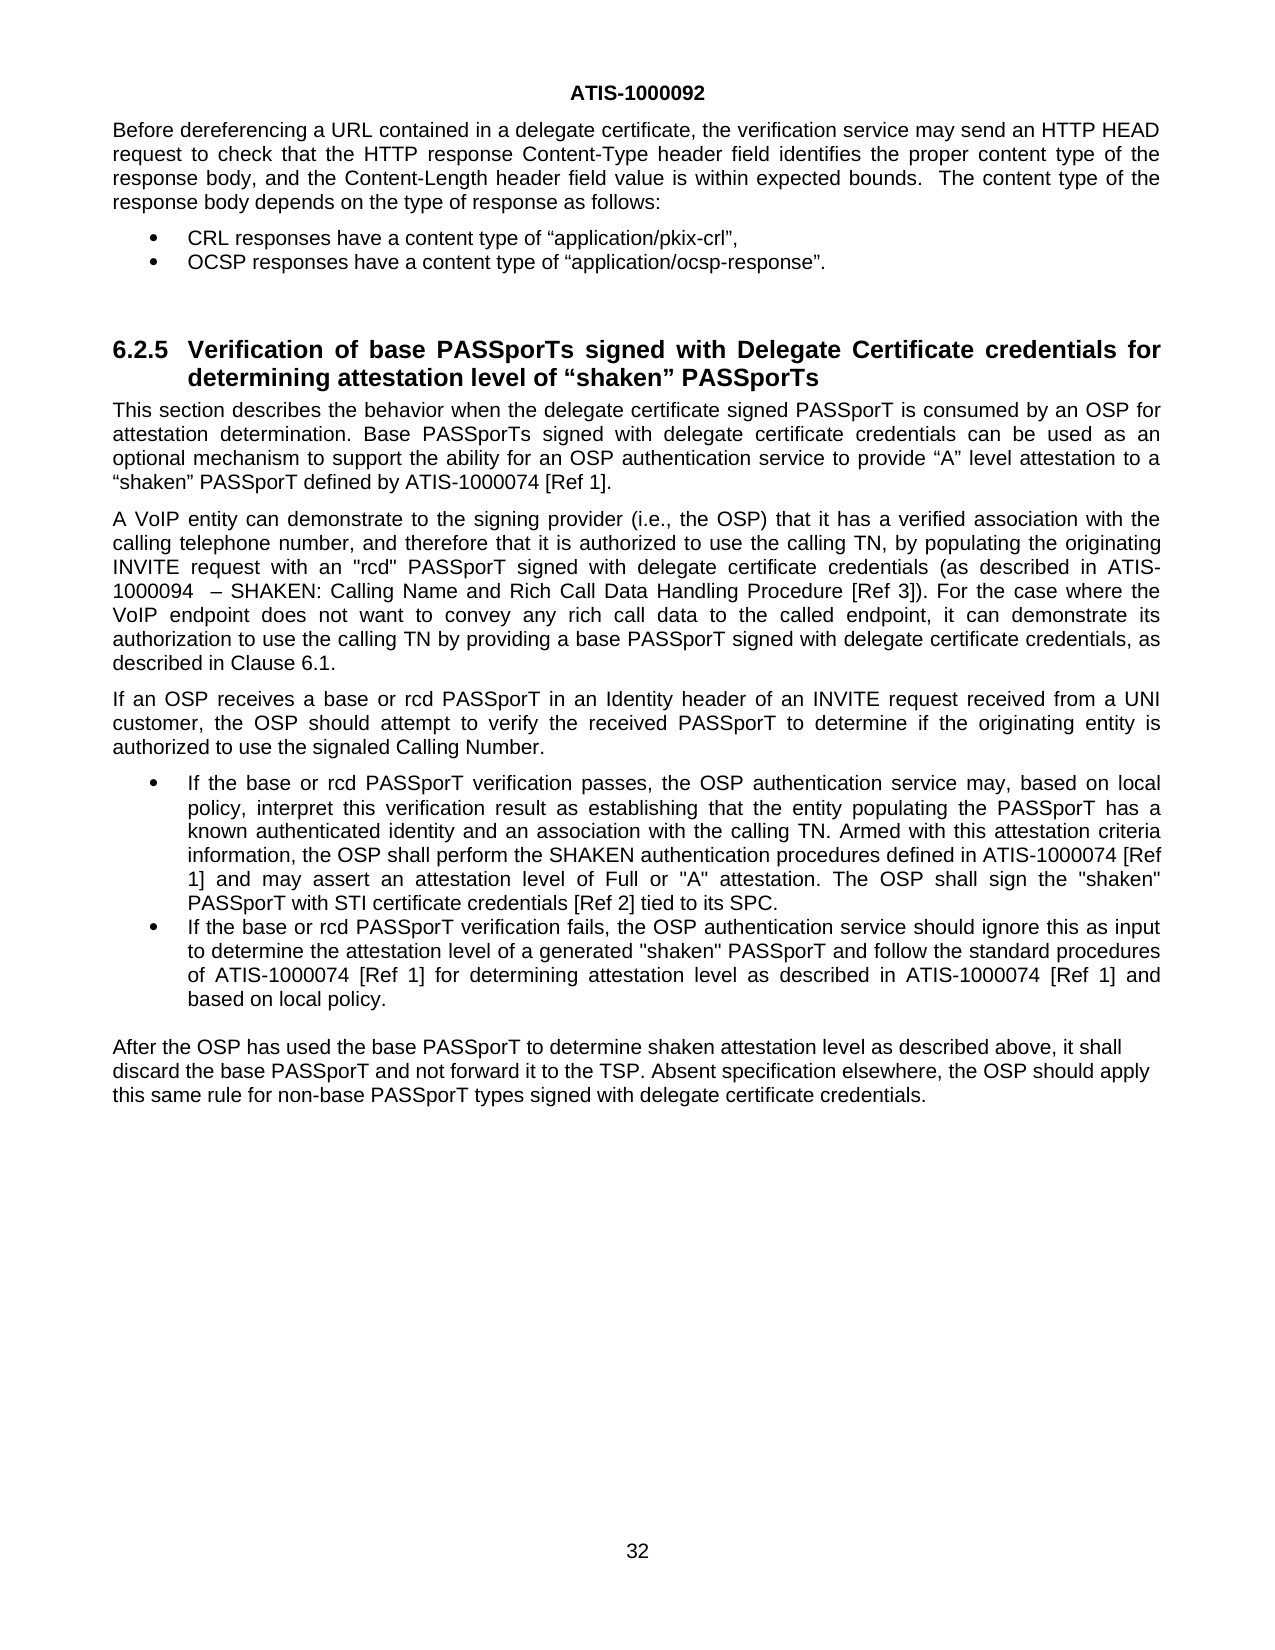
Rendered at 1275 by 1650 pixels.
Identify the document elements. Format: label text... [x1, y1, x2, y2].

text This section describes the behavior when the delegate certificate signed PASSporT is consumed by an OSP for attestation determination. Base PASSporTs signed with delegate certificate credentials can be used as an optional mechanism to support the ability for an OSP authentication service to provide “A” level attestation to a “shaken” PASSporT defined by ATIS-1000074 [Ref 1]. [112, 398, 1162, 494]
text Before dereferencing a URL contained in a delegate certificate, the verification service may send an HTTP HEAD request to check that the HTTP response Content-Type header field identifies the proper content type of the response body, and the Content-Length header field value is within expected bounds. The content type of the response body depends on the type of response as follows: [112, 118, 1162, 213]
list If the base or rcd PASSporT verification passes, the OSP authentication service may, based on local policy, interpret this verification result as establishing that the entity populating the PASSporT has a known authenticated identity and an association with the calling TN. Armed with this attestation criteria information, the OSP shall perform the SHAKEN authentication procedures defined in ATIS-1000074 [Ref 1] and may assert an attestation level of Full or "A" attestation. The OSP shall sign the "shaken" PASSporT with STI certificate credentials [Ref 2] tied to its SPC. [150, 771, 1162, 915]
text After the OSP has used the base PASSporT to determine shaken attestation level as described above, it shall discard the base PASSporT and not forward it to the TSP. Absent specification elsewhere, the OSP should apply this same rule for non-base PASSporT types signed with delegate certificate credentials. [112, 1035, 1162, 1107]
text If an OSP receives a base or rcd PASSporT in an Identity header of an INVITE request received from a UNI customer, the OSP should attempt to verify the received PASSporT to determine if the originating entity is authorized to use the signaled Calling Number. [112, 687, 1162, 759]
list CRL responses have a content type of “application/pkix-crl”, [150, 226, 1162, 250]
list If the base or rcd PASSporT verification fails, the OSP authentication service should ignore this as input to determine the attestation level of a generated "shaken" PASSporT and follow the standard procedures of ATIS-1000074 [Ref 1] for determining attestation level as described in ATIS-1000074 [Ref 1] and based on local policy. [150, 915, 1162, 1011]
list OCSP responses have a content type of “application/ocsp-response”. [150, 250, 1162, 274]
subtitle Verification of base PASSporTs signed with Delegate Certificate credentials for determining attestation level of “shaken” PASSporTs [112, 334, 1162, 392]
text A VoIP entity can demonstrate to the signing provider (i.e., the OSP) that it has a verified association with the calling telephone number, and therefore that it is authorized to use the calling TN, by populating the originating INVITE request with an "rcd" PASSporT signed with delegate certificate credentials (as described in ATIS-1000094 – SHAKEN: Calling Name and Rich Call Data Handling Procedure [Ref 3]). For the case where the VoIP endpoint does not want to convey any rich call data to the called endpoint, it can demonstrate its authorization to use the calling TN by providing a base PASSporT signed with delegate certificate credentials, as described in Clause 6.1. [112, 507, 1162, 674]
